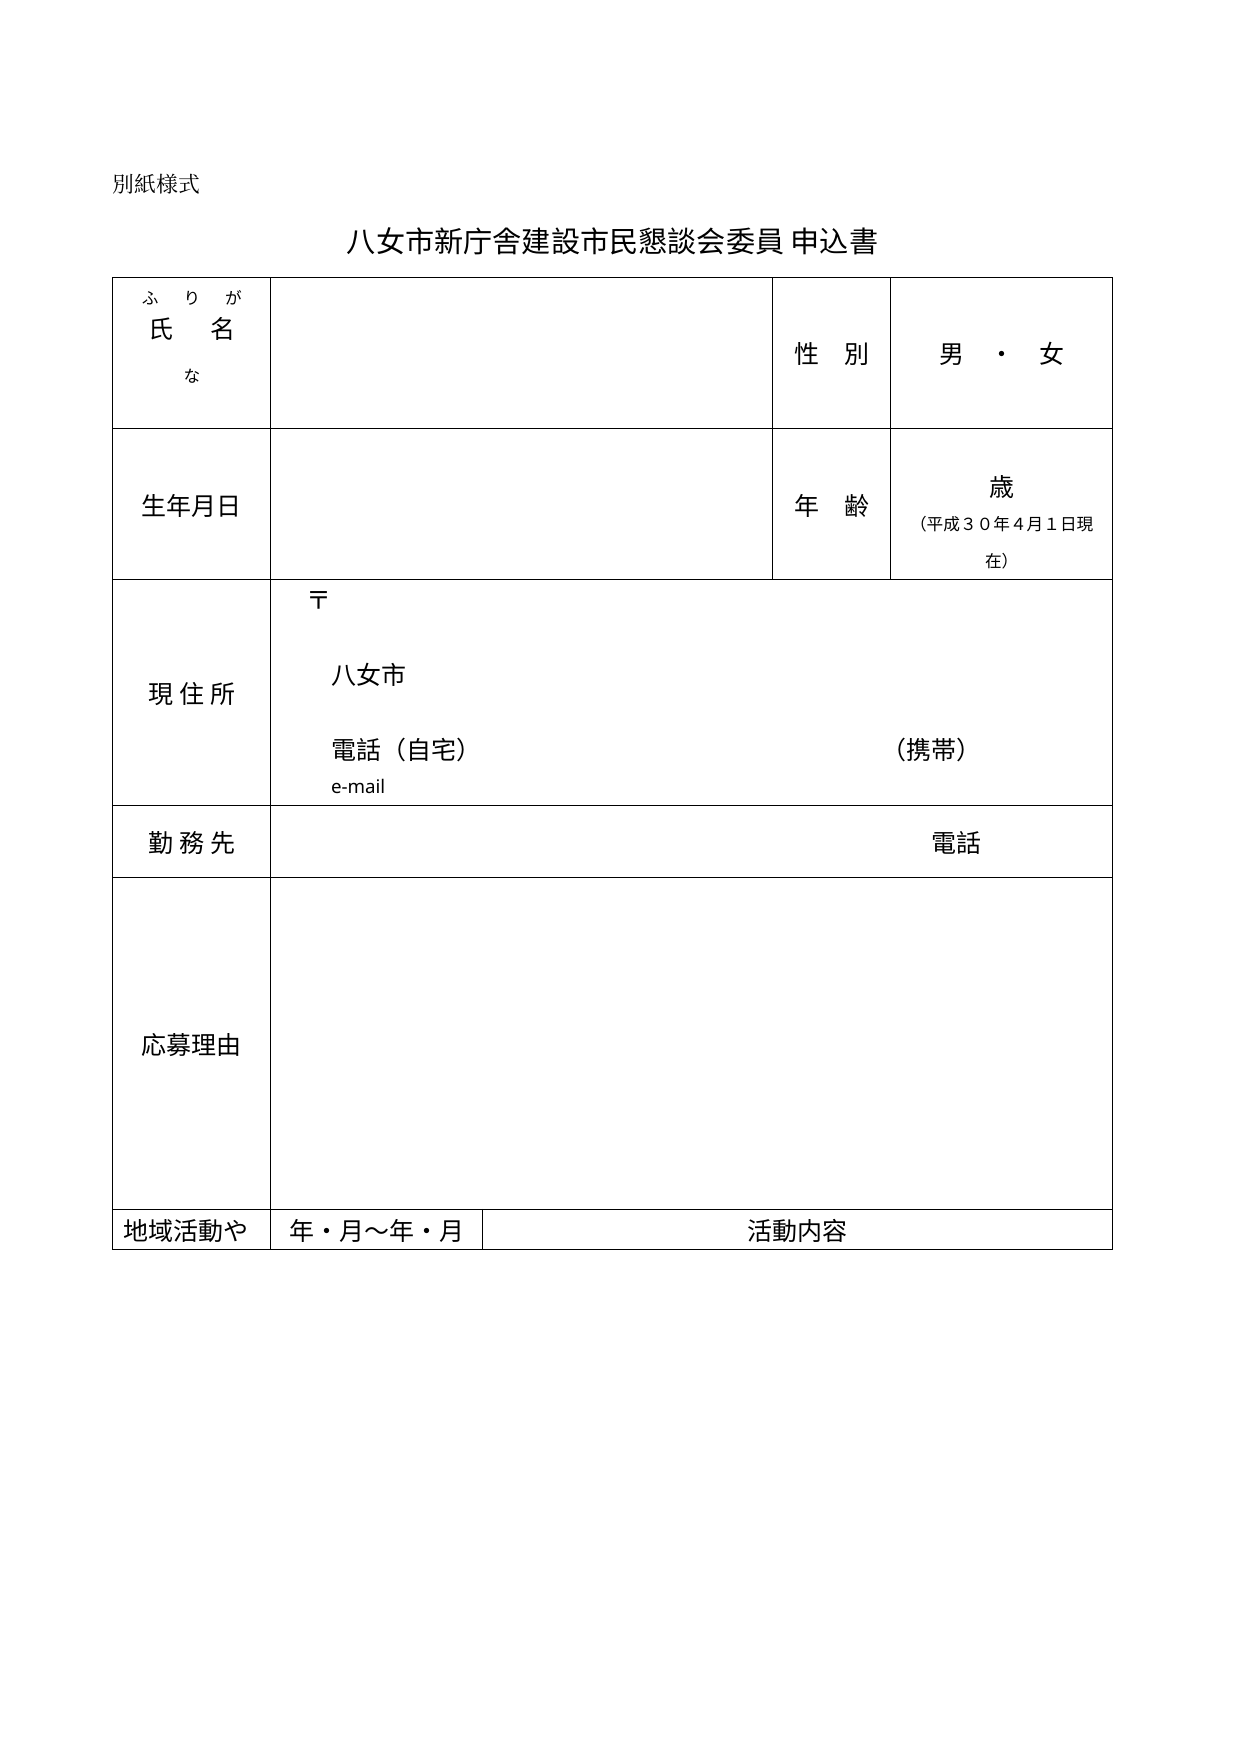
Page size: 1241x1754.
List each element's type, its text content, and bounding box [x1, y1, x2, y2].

table_cell 勤務先 [113, 806, 270, 877]
table_cell [271, 278, 772, 428]
table_cell 活動内容 [483, 1210, 1112, 1249]
table_cell [271, 429, 772, 579]
table_cell [113, 278, 270, 428]
table_cell 年 齢 [773, 429, 890, 579]
table_cell 応募理由 [113, 878, 270, 1209]
table_cell 生年月日 [113, 429, 270, 579]
table_cell 〒 八女市 電話（自宅） （携帯） e-mail [271, 580, 1112, 805]
text 別紙様式 [112, 164, 1128, 202]
table_cell 現住所 [113, 580, 270, 805]
table_cell 性 別 [773, 278, 890, 428]
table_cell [113, 1210, 270, 1249]
table_cell 年・月～年・月 [271, 1210, 482, 1249]
table_cell [271, 878, 1112, 1209]
table_header 八女市新庁舎建設市民懇談会委員 申込書 [113, 202, 1112, 277]
table_cell 男 ・ 女 [891, 278, 1112, 428]
table_cell 歳 （平成３０年４月１日現在） [891, 429, 1112, 579]
table_cell 電話 [271, 806, 1112, 877]
